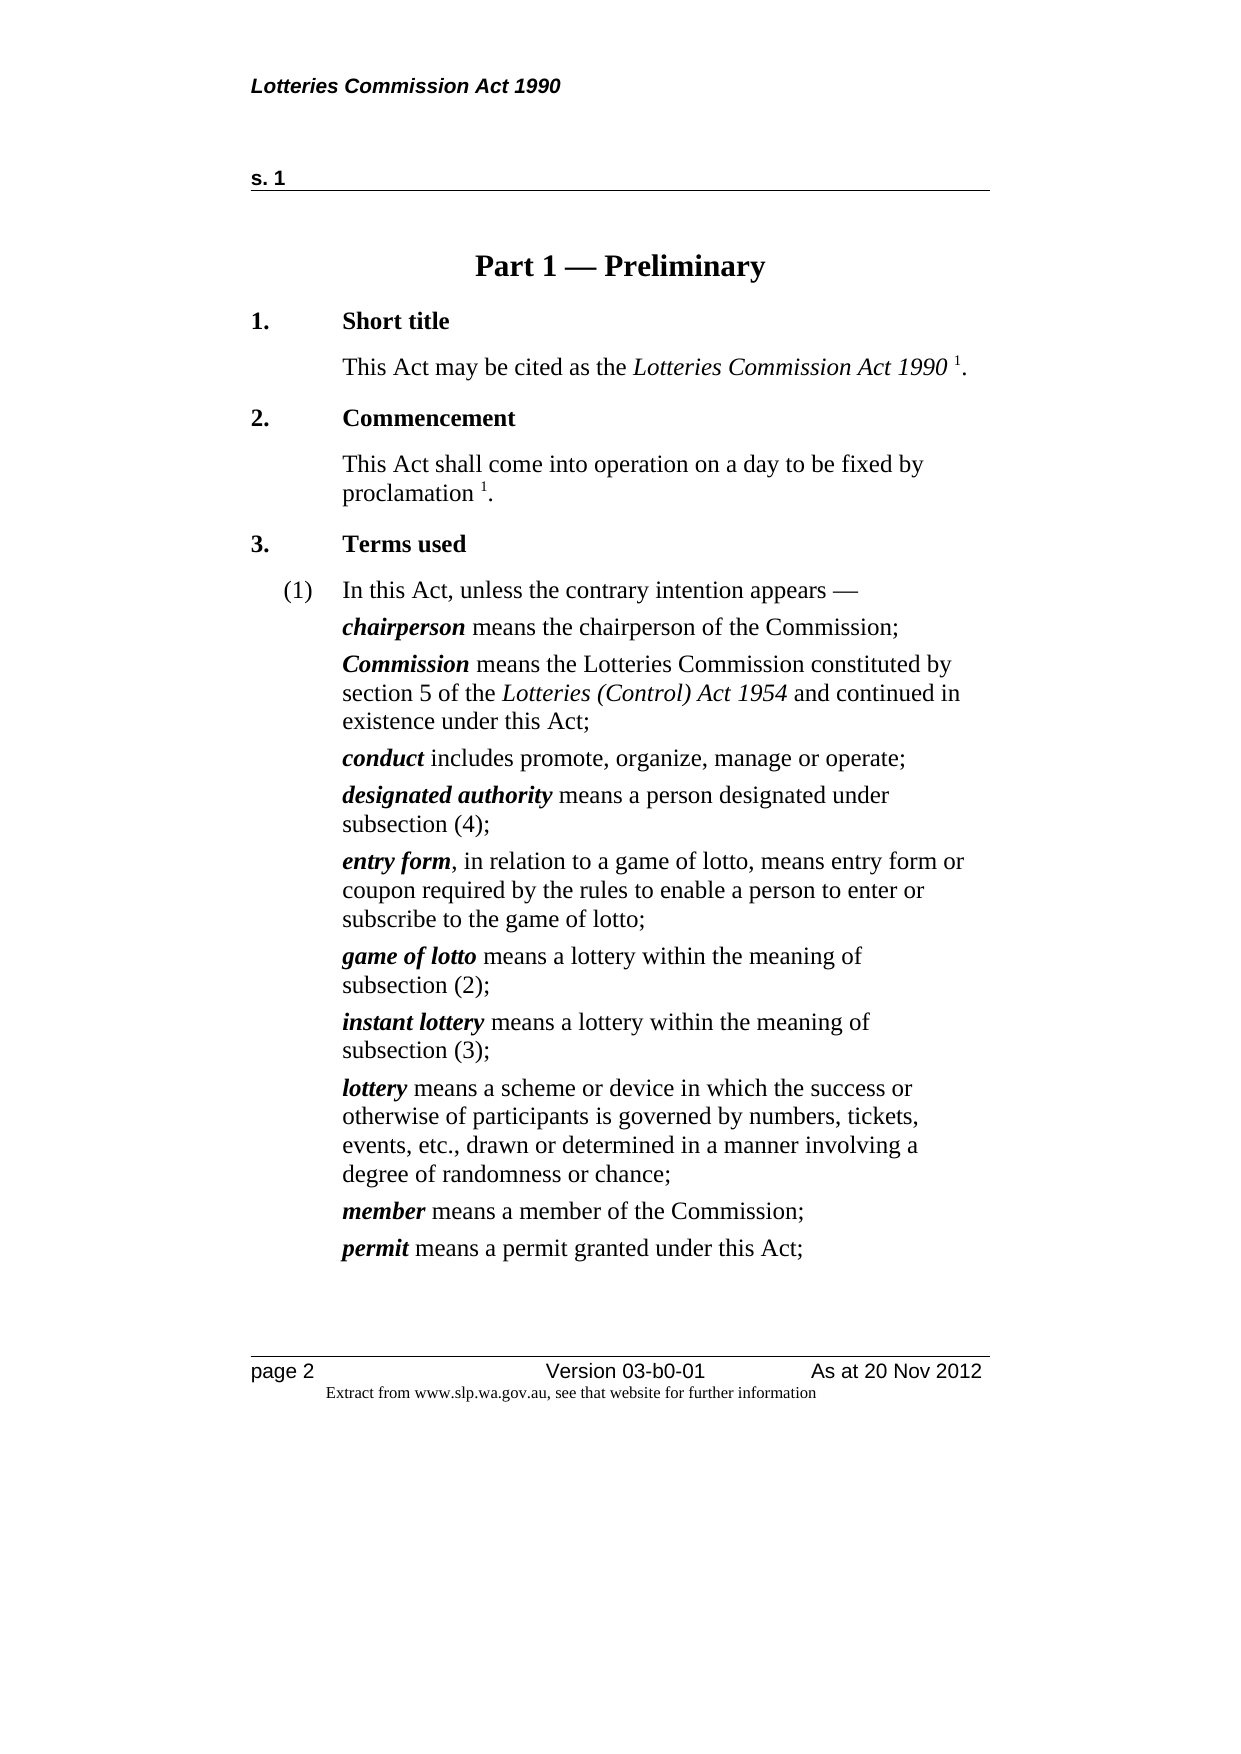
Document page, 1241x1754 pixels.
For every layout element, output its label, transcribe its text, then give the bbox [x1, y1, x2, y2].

text (1) In this Act, unless the contrary intention appears — [251, 575, 990, 603]
text instant lottery means a lottery within the meaning of subsection (3); [251, 1007, 990, 1064]
text This Act shall come into operation on a day to be fixed by proclamation 1. [251, 449, 990, 506]
subtitle 2. Commencement [251, 403, 990, 432]
text lottery means a scheme or device in which the success or otherwise of participants is governed by numbers, tickets, events, etc., drawn or determined in a manner involving a degree of randomness or chance; [251, 1073, 990, 1188]
text permit means a permit granted under this Act; [251, 1233, 990, 1262]
text This Act may be cited as the Lotteries Commission Act 1990 1. [251, 352, 990, 381]
subtitle 3. Terms used [251, 529, 990, 558]
text member means a member of the Commission; [251, 1196, 990, 1225]
text chairperson means the chairperson of the Commission; [251, 612, 990, 641]
text Commission means the Lotteries Commission constituted by section 5 of the Lotteries (Control) Act 1954 and continued in existence under this Act; [251, 649, 990, 735]
subtitle Part 1 — Preliminary [251, 247, 990, 283]
subtitle 1. Short title [251, 306, 990, 335]
text designated authority means a person designated under subsection (4); [251, 781, 990, 838]
text game of lotto means a lottery within the meaning of subsection (2); [251, 941, 990, 998]
text entry form, in relation to a game of lotto, means entry form or coupon required by the rules to enable a person to enter or subscribe to the game of lotto; [251, 846, 990, 933]
text conduct includes promote, organize, manage or operate; [251, 743, 990, 772]
